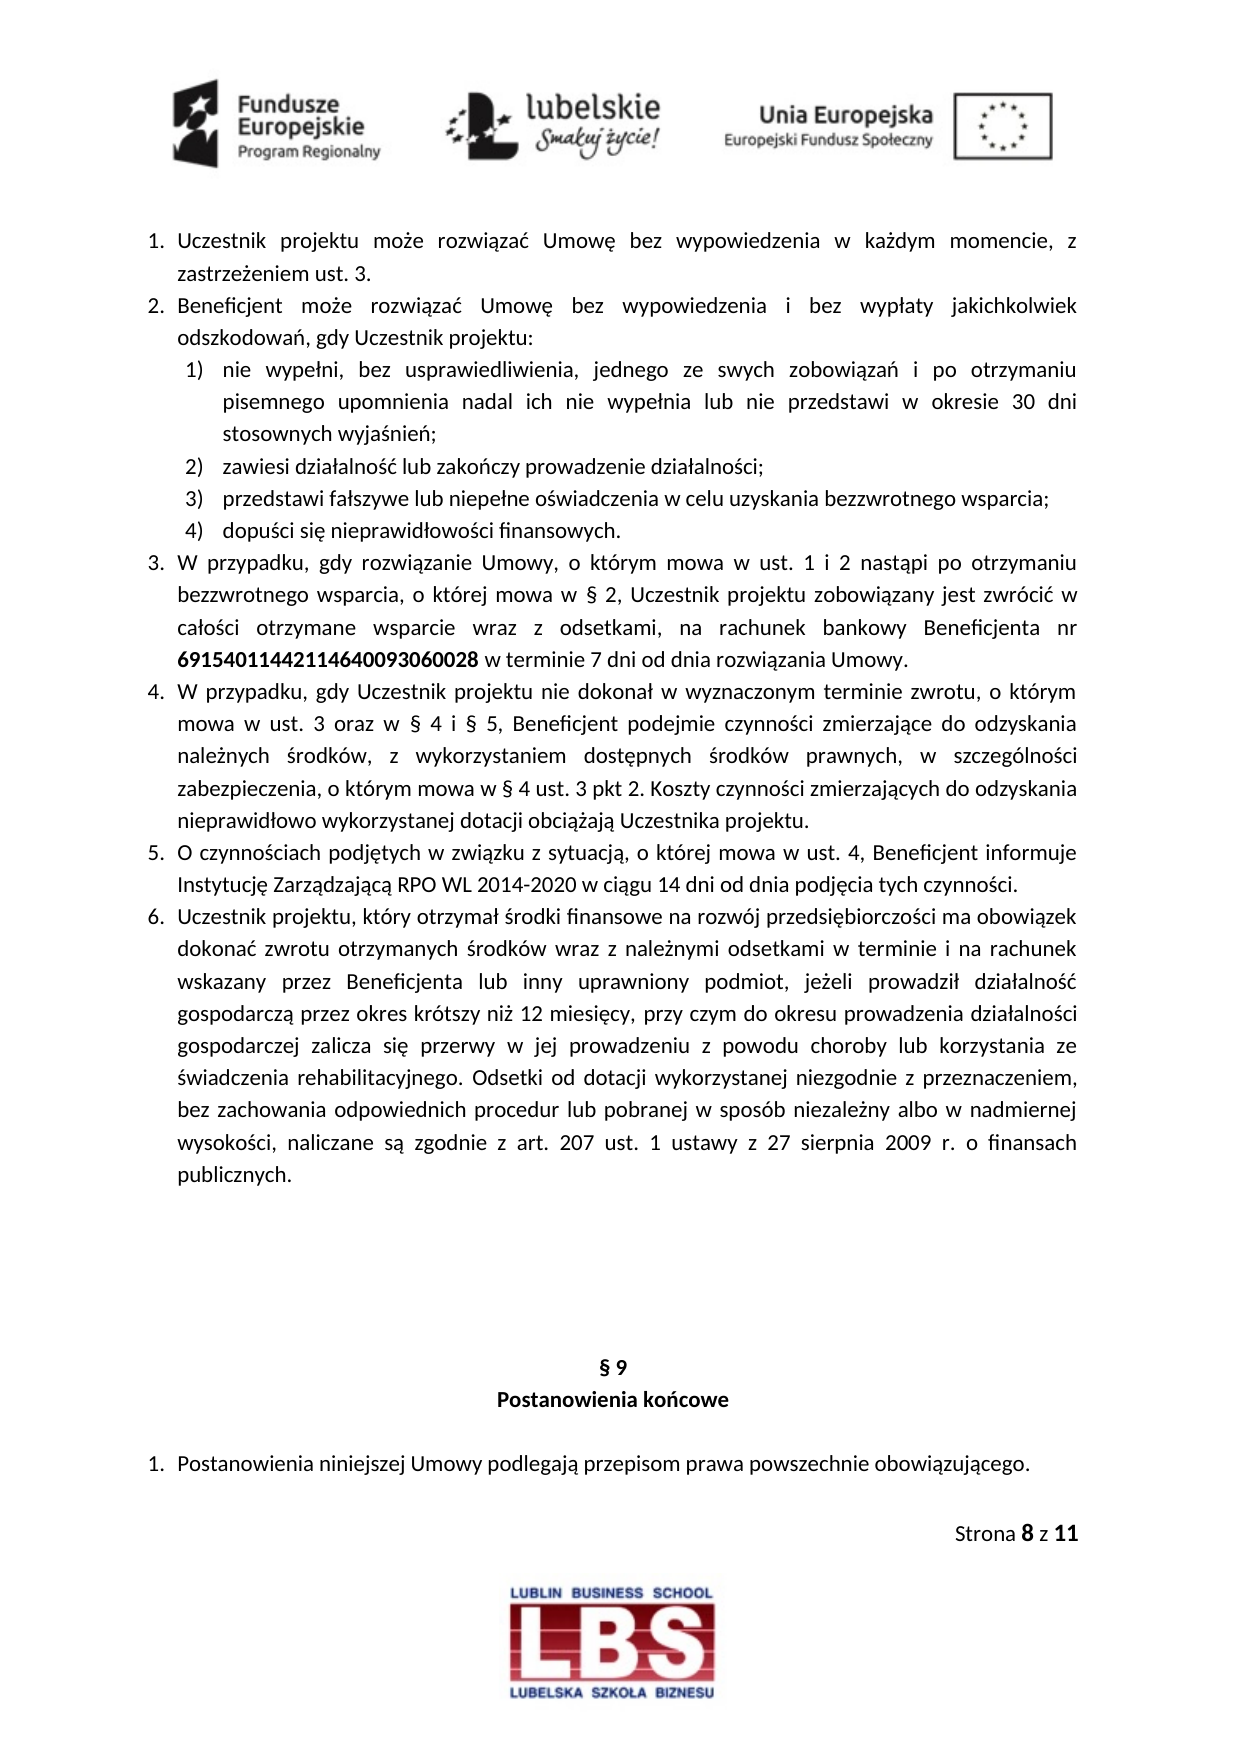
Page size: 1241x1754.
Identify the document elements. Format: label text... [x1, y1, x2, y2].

list Uczestnik projektu może rozwiązać Umowę bez wypowiedzenia w każdym momencie, z zastrzeżeniem ust. 3. [147, 226, 1078, 287]
list Postanowienia niniejszej Umowy podlegają przepisom prawa powszechnie obowiązującego. [147, 1449, 1078, 1478]
list Uczestnik projektu, który otrzymał środki finansowe na rozwój przedsiębiorczości ma obowiązek dokonać zwrotu otrzymanych środków wraz z należnymi odsetkami w terminie i na rachunek wskazany przez Beneficjenta lub inny uprawniony podmiot, jeżeli prowadził działalność gospodarczą przez okres krótszy niż 12 miesięcy, przy czym do okresu prowadzenia działalności gospodarczej zalicza się przerwy w jej prowadzeniu z powodu choroby lub korzystania ze świadczenia rehabilitacyjnego. Odsetki od dotacji wykorzystanej niezgodnie z przeznaczeniem, bez zachowania odpowiednich procedur lub pobranej w sposób niezależny albo w nadmiernej wysokości, naliczane są zgodnie z art. 207 ust. 1 ustawy z 27 sierpnia 2009 r. o finansach publicznych. [147, 902, 1078, 1188]
picture [147, 44, 1079, 202]
list Beneficjent może rozwiązać Umowę bez wypowiedzenia i bez wypłaty jakichkolwiek odszkodowań, gdy Uczestnik projektu: [147, 291, 1078, 351]
text Postanowienia końcowe [147, 1385, 1078, 1413]
list zawiesi działalność lub zakończy prowadzenie działalności; [185, 452, 1078, 480]
list przedstawi fałszywe lub niepełne oświadczenia w celu uzyskania bezzwrotnego wsparcia; [185, 484, 1078, 512]
list dopuści się nieprawidłowości finansowych. [185, 516, 1078, 544]
list O czynnościach podjętych w związku z sytuacją, o której mowa w ust. 4, Beneficjent informuje Instytucję Zarządzającą RPO WL 2014-2020 w ciągu 14 dni od dnia podjęcia tych czynności. [147, 838, 1078, 898]
list W przypadku, gdy rozwiązanie Umowy, o którym mowa w ust. 1 i 2 nastąpi po otrzymaniu bezzwrotnego wsparcia, o której mowa w § 2, Uczestnik projektu zobowiązany jest zwrócić w całości otrzymane wsparcie wraz z odsetkami, na rachunek bankowy Beneficjenta nr 69154011442114640093060028 w terminie 7 dni od dnia rozwiązania Umowy. [147, 548, 1078, 673]
list W przypadku, gdy Uczestnik projektu nie dokonał w wyznaczonym terminie zwrotu, o którym mowa w ust. 3 oraz w § 4 i § 5, Beneficjent podejmie czynności zmierzające do odzyskania należnych środków, z wykorzystaniem dostępnych środków prawnych, w szczególności zabezpieczenia, o którym mowa w § 4 ust. 3 pkt 2. Koszty czynności zmierzających do odzyskania nieprawidłowo wykorzystanej dotacji obciążają Uczestnika projektu. [147, 677, 1078, 834]
text § 9 [147, 1353, 1078, 1381]
picture [498, 1573, 728, 1724]
list nie wypełni, bez usprawiedliwienia, jednego ze swych zobowiązań i po otrzymaniu pisemnego upomnienia nadal ich nie wypełnia lub nie przedstawi w okresie 30 dni stosownych wyjaśnień; [185, 355, 1078, 448]
